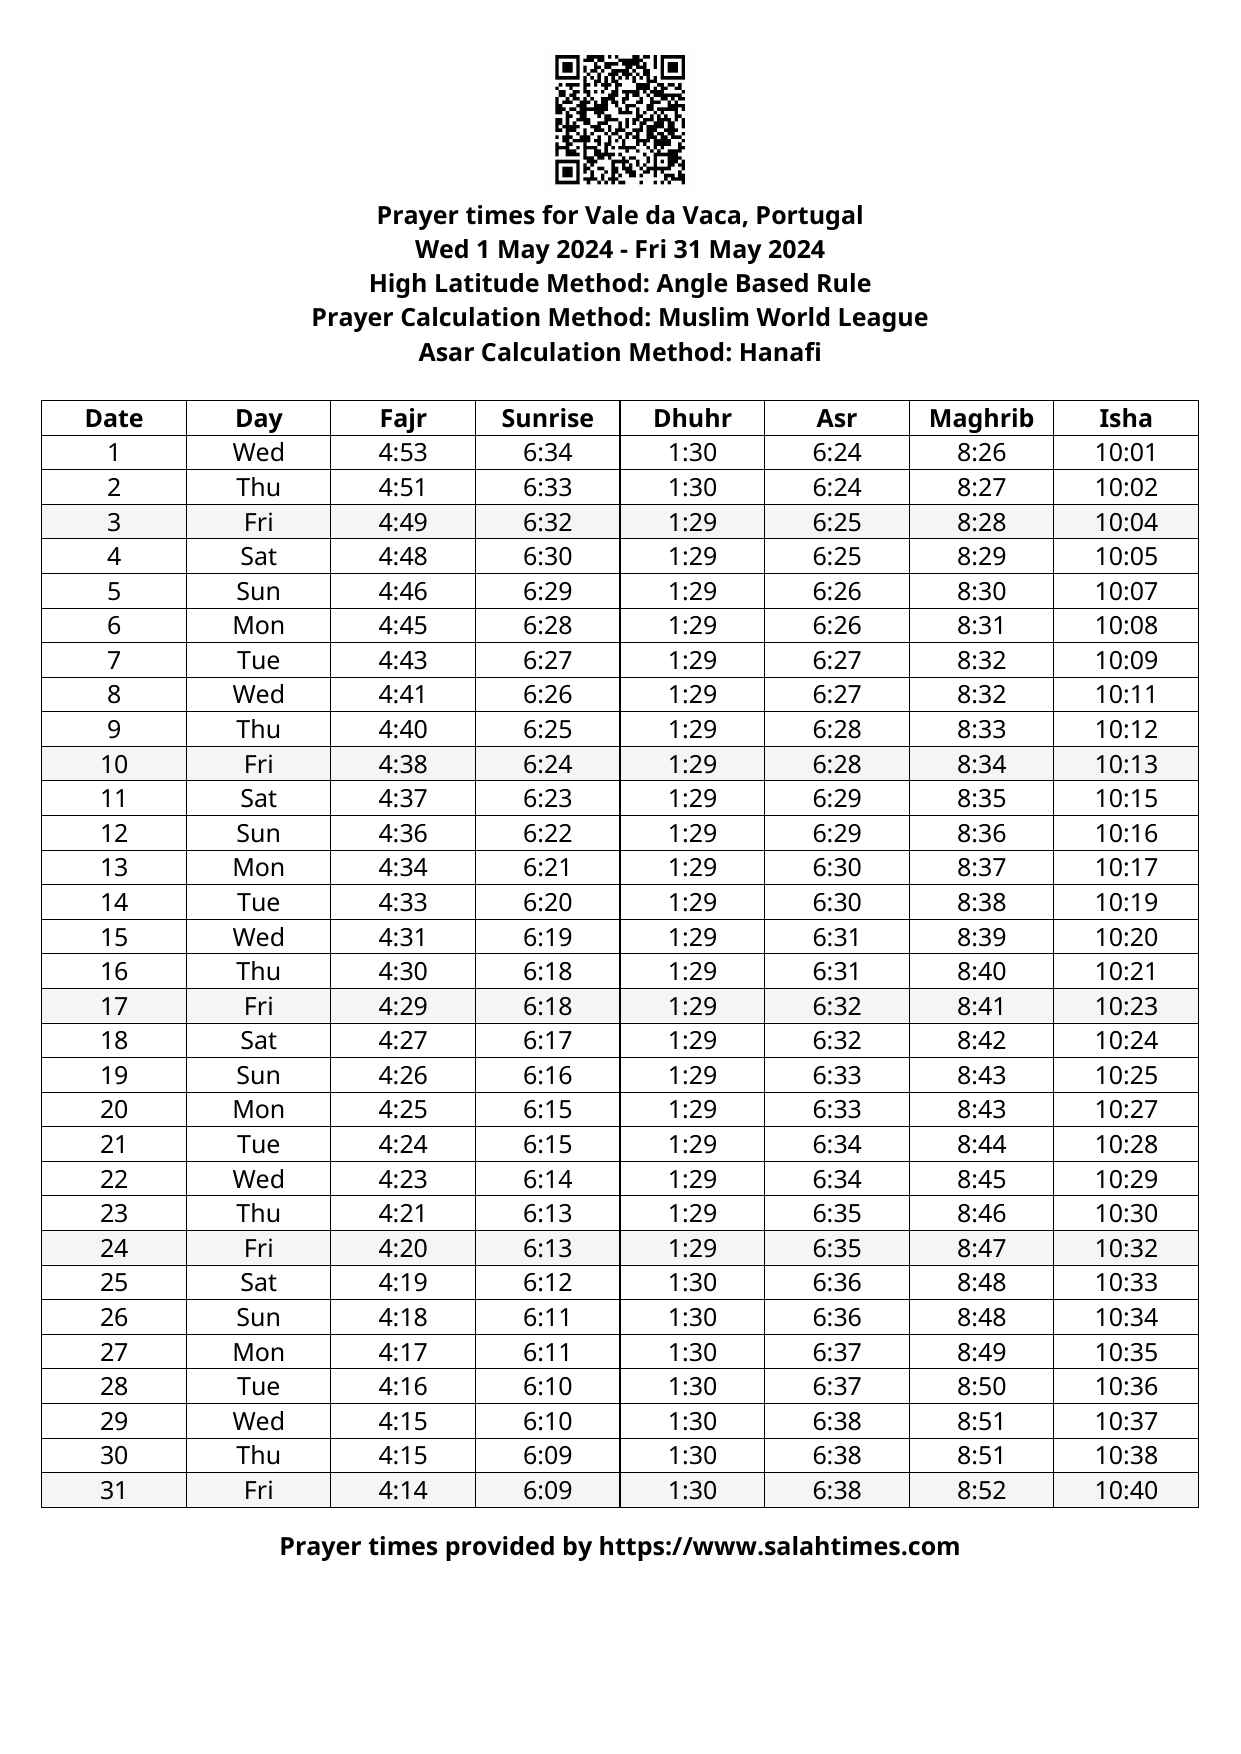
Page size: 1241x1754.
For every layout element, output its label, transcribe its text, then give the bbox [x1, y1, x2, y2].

table_cell Thu [187, 712, 330, 746]
table_cell 4:33 [331, 885, 475, 919]
table_cell Thu [187, 954, 330, 988]
table_cell 10:01 [1054, 436, 1198, 469]
table_cell 17 [42, 989, 186, 1022]
table_cell 4:26 [331, 1058, 475, 1092]
table_cell 1:30 [621, 1300, 764, 1334]
table_cell 13 [42, 851, 186, 884]
table_cell 4:14 [331, 1473, 475, 1507]
table_cell 25 [42, 1266, 186, 1299]
table_cell 6:19 [476, 920, 619, 953]
table_cell 8:32 [910, 678, 1053, 711]
picture [542, 41, 699, 198]
text Prayer Calculation Method: Muslim World League [42, 300, 1198, 334]
table_cell 10:23 [1054, 989, 1198, 1022]
table_cell 27 [42, 1335, 186, 1368]
table_cell 6:27 [765, 678, 909, 711]
table_cell 1:29 [621, 539, 764, 573]
table_cell 7 [42, 643, 186, 677]
table_cell 6:12 [476, 1266, 619, 1299]
table_cell 5 [42, 574, 186, 607]
table_cell 6:10 [476, 1369, 619, 1403]
table_cell 4:18 [331, 1300, 475, 1334]
table_cell 1:29 [621, 781, 764, 815]
table_cell 3 [42, 505, 186, 538]
table_cell 19 [42, 1058, 186, 1092]
table_cell 16 [42, 954, 186, 988]
table_cell 6:25 [765, 539, 909, 573]
table_cell 6:21 [476, 851, 619, 884]
table_cell 4:30 [331, 954, 475, 988]
table_cell 31 [42, 1473, 186, 1507]
text Asar Calculation Method: Hanafi [42, 334, 1198, 368]
table_cell 8:30 [910, 574, 1053, 607]
table_cell 21 [42, 1127, 186, 1161]
table_cell Sun [187, 574, 330, 607]
text Prayer times provided by https://www.salahtimes.com [42, 1528, 1198, 1563]
table_cell 1:29 [621, 747, 764, 780]
text Wed 1 May 2024 - Fri 31 May 2024 [42, 232, 1198, 266]
table_cell 1:29 [621, 1231, 764, 1264]
table_cell 10:08 [1054, 609, 1198, 642]
table_cell 6:31 [765, 920, 909, 953]
table_cell 6:29 [765, 781, 909, 815]
table_cell 1:29 [621, 851, 764, 884]
table_cell 6:11 [476, 1335, 619, 1368]
table_cell 8:29 [910, 539, 1053, 573]
table_cell 4:49 [331, 505, 475, 538]
table_cell 6:20 [476, 885, 619, 919]
table_cell 6:36 [765, 1300, 909, 1334]
table_cell 1:30 [621, 436, 764, 469]
table_cell 6:34 [765, 1162, 909, 1195]
table_cell 6:13 [476, 1231, 619, 1264]
table_cell 10:28 [1054, 1127, 1198, 1161]
table_cell 6:33 [476, 470, 619, 504]
table_cell 1:29 [621, 954, 764, 988]
table_cell 4:23 [331, 1162, 475, 1195]
table_cell Thu [187, 470, 330, 504]
table_cell 6:32 [476, 505, 619, 538]
table_cell Tue [187, 643, 330, 677]
table_cell Sat [187, 1266, 330, 1299]
table_cell 1:29 [621, 920, 764, 953]
table_cell Sun [187, 816, 330, 849]
table_cell 1:30 [621, 470, 764, 504]
table_cell 8:39 [910, 920, 1053, 953]
table_cell 1:29 [621, 989, 764, 1022]
table_cell 4:16 [331, 1369, 475, 1403]
table_cell 4:15 [331, 1404, 475, 1437]
table_cell 10:30 [1054, 1196, 1198, 1230]
table_cell 6:15 [476, 1127, 619, 1161]
table_cell 10:27 [1054, 1093, 1198, 1126]
table_cell 6:28 [765, 747, 909, 780]
table_cell 8 [42, 678, 186, 711]
table_header Sunrise [476, 401, 619, 434]
table_header Asr [765, 401, 909, 434]
table_cell 2 [42, 470, 186, 504]
table_cell 6:09 [476, 1439, 619, 1472]
table_cell 6:13 [476, 1196, 619, 1230]
table_cell 6:23 [476, 781, 619, 815]
table_cell 6:24 [476, 747, 619, 780]
table_cell 8:37 [910, 851, 1053, 884]
table_cell 8:45 [910, 1162, 1053, 1195]
table_cell 10:21 [1054, 954, 1198, 988]
table_cell 1:29 [621, 609, 764, 642]
table_cell 8:42 [910, 1024, 1053, 1057]
table_header Isha [1054, 401, 1198, 434]
table_cell 9 [42, 712, 186, 746]
table_cell 4:37 [331, 781, 475, 815]
table_cell 8:26 [910, 436, 1053, 469]
table_cell 6:17 [476, 1024, 619, 1057]
table_cell 10:29 [1054, 1162, 1198, 1195]
table_cell 8:48 [910, 1300, 1053, 1334]
table_cell 10:05 [1054, 539, 1198, 573]
table_cell 6:34 [765, 1127, 909, 1161]
table_cell 10:02 [1054, 470, 1198, 504]
table_header Maghrib [910, 401, 1053, 434]
table_cell Fri [187, 1473, 330, 1507]
table_cell 4:46 [331, 574, 475, 607]
table_cell 6:18 [476, 954, 619, 988]
table_header Date [42, 401, 186, 434]
table_cell 11 [42, 781, 186, 815]
table_cell 10:35 [1054, 1335, 1198, 1368]
table_cell 6:16 [476, 1058, 619, 1092]
table_cell 6:30 [765, 851, 909, 884]
table_cell 6:29 [765, 816, 909, 849]
table_cell 4:21 [331, 1196, 475, 1230]
table_cell 29 [42, 1404, 186, 1437]
table_cell 10:04 [1054, 505, 1198, 538]
table_cell 8:51 [910, 1439, 1053, 1472]
table_cell 4:41 [331, 678, 475, 711]
table_cell 8:28 [910, 505, 1053, 538]
table_cell Mon [187, 609, 330, 642]
table_cell 8:52 [910, 1473, 1053, 1507]
table_cell 10:11 [1054, 678, 1198, 711]
table_cell 8:41 [910, 989, 1053, 1022]
table_cell 10:16 [1054, 816, 1198, 849]
table_cell 1:29 [621, 1058, 764, 1092]
table_cell 4:34 [331, 851, 475, 884]
table_cell 10:32 [1054, 1231, 1198, 1264]
table_cell 4:27 [331, 1024, 475, 1057]
table_cell 8:46 [910, 1196, 1053, 1230]
table_cell 4:36 [331, 816, 475, 849]
table_cell Wed [187, 1404, 330, 1437]
table_header Fajr [331, 401, 475, 434]
table_cell 4:29 [331, 989, 475, 1022]
table_cell Fri [187, 505, 330, 538]
table_cell 1:29 [621, 1024, 764, 1057]
table_cell 6:24 [765, 470, 909, 504]
table_cell 26 [42, 1300, 186, 1334]
table_cell 8:35 [910, 781, 1053, 815]
table_cell 10:19 [1054, 885, 1198, 919]
table_cell 4:31 [331, 920, 475, 953]
table_header Dhuhr [621, 401, 764, 434]
table_cell 8:51 [910, 1404, 1053, 1437]
table_cell 1 [42, 436, 186, 469]
table_cell 6:28 [765, 712, 909, 746]
table_cell 14 [42, 885, 186, 919]
table_cell 6:38 [765, 1473, 909, 1507]
table_cell 8:49 [910, 1335, 1053, 1368]
table_cell 24 [42, 1231, 186, 1264]
table_cell 1:30 [621, 1369, 764, 1403]
table_cell Tue [187, 885, 330, 919]
table_cell 8:44 [910, 1127, 1053, 1161]
table_cell 6:26 [476, 678, 619, 711]
table_cell Sun [187, 1058, 330, 1092]
table_cell 22 [42, 1162, 186, 1195]
table_cell Fri [187, 989, 330, 1022]
table_cell 10:12 [1054, 712, 1198, 746]
table_cell 6:26 [765, 609, 909, 642]
table_cell 6:27 [765, 643, 909, 677]
table_cell Tue [187, 1127, 330, 1161]
table_cell 4:38 [331, 747, 475, 780]
table_cell Wed [187, 1162, 330, 1195]
table_cell 1:30 [621, 1335, 764, 1368]
table_cell 10:40 [1054, 1473, 1198, 1507]
table_cell 8:38 [910, 885, 1053, 919]
table_cell 6:25 [476, 712, 619, 746]
table_cell 8:40 [910, 954, 1053, 988]
table_cell 4:24 [331, 1127, 475, 1161]
table_header Day [187, 401, 330, 434]
table_cell Mon [187, 1093, 330, 1126]
table_cell 6:31 [765, 954, 909, 988]
table_cell 10:25 [1054, 1058, 1198, 1092]
table_cell 1:30 [621, 1473, 764, 1507]
table_cell 8:43 [910, 1058, 1053, 1092]
table_cell Fri [187, 1231, 330, 1264]
table_cell 8:34 [910, 747, 1053, 780]
table_cell 8:31 [910, 609, 1053, 642]
table_cell Sun [187, 1300, 330, 1334]
table_cell 15 [42, 920, 186, 953]
table_cell 1:29 [621, 678, 764, 711]
table_cell 10:37 [1054, 1404, 1198, 1437]
table_cell 6:36 [765, 1266, 909, 1299]
table_cell Wed [187, 436, 330, 469]
table_cell 1:29 [621, 574, 764, 607]
table_cell 6:28 [476, 609, 619, 642]
table_cell 4:25 [331, 1093, 475, 1126]
table_cell 4:15 [331, 1439, 475, 1472]
table_cell 8:27 [910, 470, 1053, 504]
table_cell 6 [42, 609, 186, 642]
table_cell 1:29 [621, 1127, 764, 1161]
table_cell 6:35 [765, 1231, 909, 1264]
table_cell 23 [42, 1196, 186, 1230]
table_cell 10:20 [1054, 920, 1198, 953]
table_cell 1:29 [621, 712, 764, 746]
table_cell 10:38 [1054, 1439, 1198, 1472]
text High Latitude Method: Angle Based Rule [42, 266, 1198, 300]
table_cell 4:53 [331, 436, 475, 469]
table_cell 6:22 [476, 816, 619, 849]
table_cell 8:48 [910, 1266, 1053, 1299]
table_cell 6:18 [476, 989, 619, 1022]
table_cell 1:29 [621, 1162, 764, 1195]
table_cell 6:09 [476, 1473, 619, 1507]
table_cell 8:36 [910, 816, 1053, 849]
table_cell 6:32 [765, 989, 909, 1022]
table_cell 10:07 [1054, 574, 1198, 607]
table_cell 8:43 [910, 1093, 1053, 1126]
table_cell 6:37 [765, 1335, 909, 1368]
table_cell 1:29 [621, 1093, 764, 1126]
table_cell Mon [187, 851, 330, 884]
table_cell Thu [187, 1196, 330, 1230]
text Prayer times for Vale da Vaca, Portugal [42, 198, 1198, 232]
table_cell 10:13 [1054, 747, 1198, 780]
table_cell 8:50 [910, 1369, 1053, 1403]
table_cell 1:29 [621, 816, 764, 849]
table_cell 10:36 [1054, 1369, 1198, 1403]
table_cell Sat [187, 1024, 330, 1057]
table_cell 6:32 [765, 1024, 909, 1057]
table_cell 4:19 [331, 1266, 475, 1299]
table_cell 6:37 [765, 1369, 909, 1403]
table_cell 1:29 [621, 643, 764, 677]
table_cell 6:35 [765, 1196, 909, 1230]
table_cell 10:09 [1054, 643, 1198, 677]
table_cell 1:29 [621, 1196, 764, 1230]
table_cell 6:38 [765, 1439, 909, 1472]
table_cell 6:29 [476, 574, 619, 607]
table_cell 4:48 [331, 539, 475, 573]
table_cell 6:11 [476, 1300, 619, 1334]
table_cell Sat [187, 539, 330, 573]
table_cell 28 [42, 1369, 186, 1403]
table_cell 6:38 [765, 1404, 909, 1437]
table_cell 1:30 [621, 1404, 764, 1437]
table_cell 10:33 [1054, 1266, 1198, 1299]
table_cell 4:51 [331, 470, 475, 504]
table_cell Wed [187, 678, 330, 711]
table_cell Sat [187, 781, 330, 815]
table_cell Wed [187, 920, 330, 953]
table_cell 1:29 [621, 505, 764, 538]
table_cell 10 [42, 747, 186, 780]
table_cell 6:25 [765, 505, 909, 538]
table_cell 4 [42, 539, 186, 573]
table_cell 6:34 [476, 436, 619, 469]
table_cell 10:15 [1054, 781, 1198, 815]
table_cell 8:32 [910, 643, 1053, 677]
table_cell 6:30 [476, 539, 619, 573]
table_cell 4:45 [331, 609, 475, 642]
table_cell 6:14 [476, 1162, 619, 1195]
table_cell 4:40 [331, 712, 475, 746]
table_cell 6:26 [765, 574, 909, 607]
table_cell 6:33 [765, 1093, 909, 1126]
table_cell 8:33 [910, 712, 1053, 746]
table_cell 10:17 [1054, 851, 1198, 884]
table_cell 6:15 [476, 1093, 619, 1126]
table_cell 18 [42, 1024, 186, 1057]
table_cell 1:30 [621, 1439, 764, 1472]
table_cell 8:47 [910, 1231, 1053, 1264]
table_cell 6:24 [765, 436, 909, 469]
table_cell 12 [42, 816, 186, 849]
table_cell 6:30 [765, 885, 909, 919]
table_cell Fri [187, 747, 330, 780]
table_cell 4:20 [331, 1231, 475, 1264]
table_cell 6:33 [765, 1058, 909, 1092]
table_cell Mon [187, 1335, 330, 1368]
table_cell 10:24 [1054, 1024, 1198, 1057]
table_cell Tue [187, 1369, 330, 1403]
table_cell Thu [187, 1439, 330, 1472]
table_cell 6:10 [476, 1404, 619, 1437]
table_cell 1:29 [621, 885, 764, 919]
table_cell 6:27 [476, 643, 619, 677]
table_cell 10:34 [1054, 1300, 1198, 1334]
table_cell 4:43 [331, 643, 475, 677]
table_cell 20 [42, 1093, 186, 1126]
table_cell 4:17 [331, 1335, 475, 1368]
table_cell 30 [42, 1439, 186, 1472]
table_cell 1:30 [621, 1266, 764, 1299]
